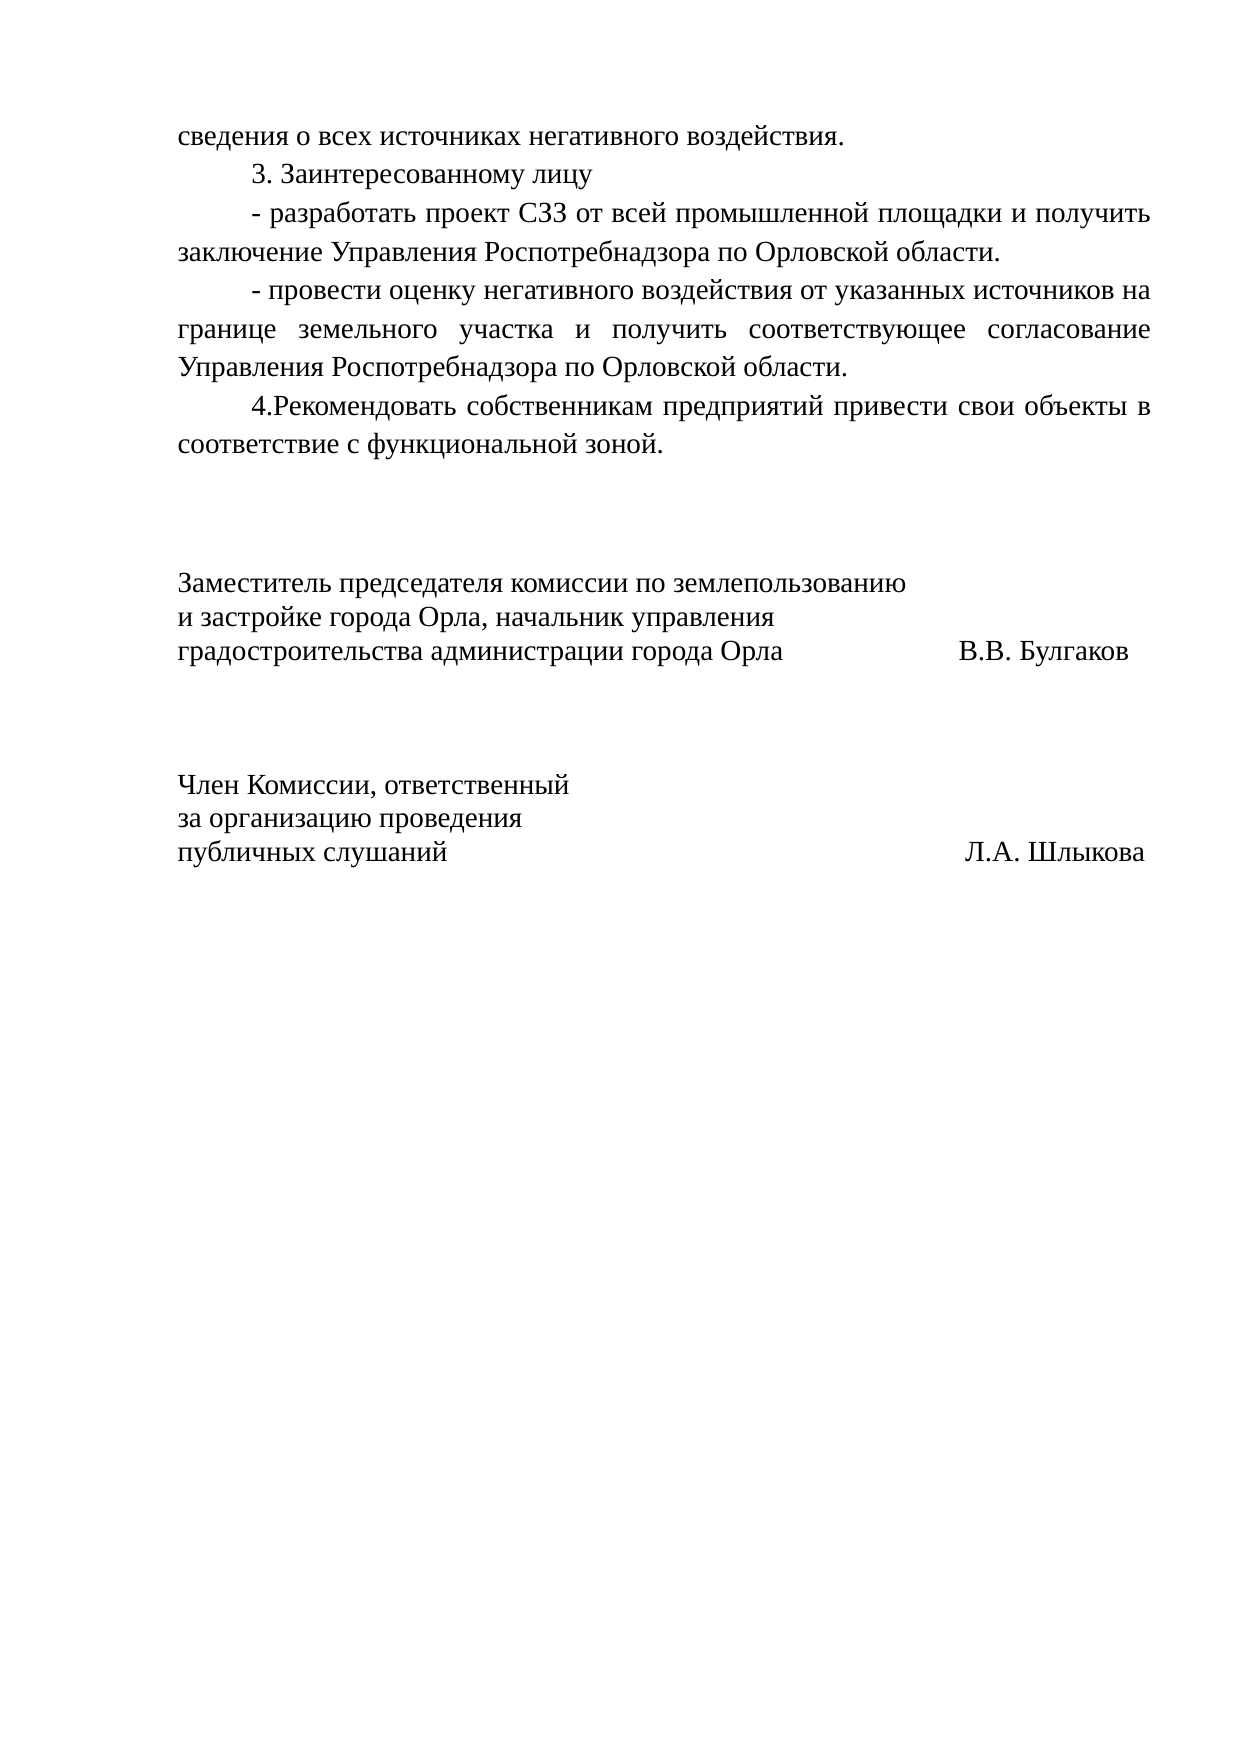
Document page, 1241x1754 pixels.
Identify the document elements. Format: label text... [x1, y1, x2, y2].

text и застройке города Орла, начальник управления [177, 599, 1152, 633]
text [177, 118, 1152, 152]
text - разработать проект СЗЗ от всей промышленной площадки и получить заключение Управления Роспотребнадзора по Орловской области. [177, 195, 1152, 267]
text публичных слушаний Л.А. Шлыкова [177, 834, 1152, 867]
text 3. Заинтересованному лицу [177, 157, 1152, 190]
text Член Комиссии, ответственный [177, 767, 1152, 800]
text за организацию проведения [177, 800, 1152, 834]
text - провести оценку негативного воздействия от указанных источников на границе земельного участка и получить соответствующее согласование Управления Роспотребнадзора по Орловской области. [177, 272, 1152, 383]
text градостроительства администрации города Орла В.В. Булгаков [177, 633, 1152, 666]
text Заместитель председателя комиссии по землепользованию [177, 566, 1152, 599]
text 4.Рекомендовать собственникам предприятий привести свои объекты в соответствие с функциональной зоной. [177, 388, 1152, 460]
